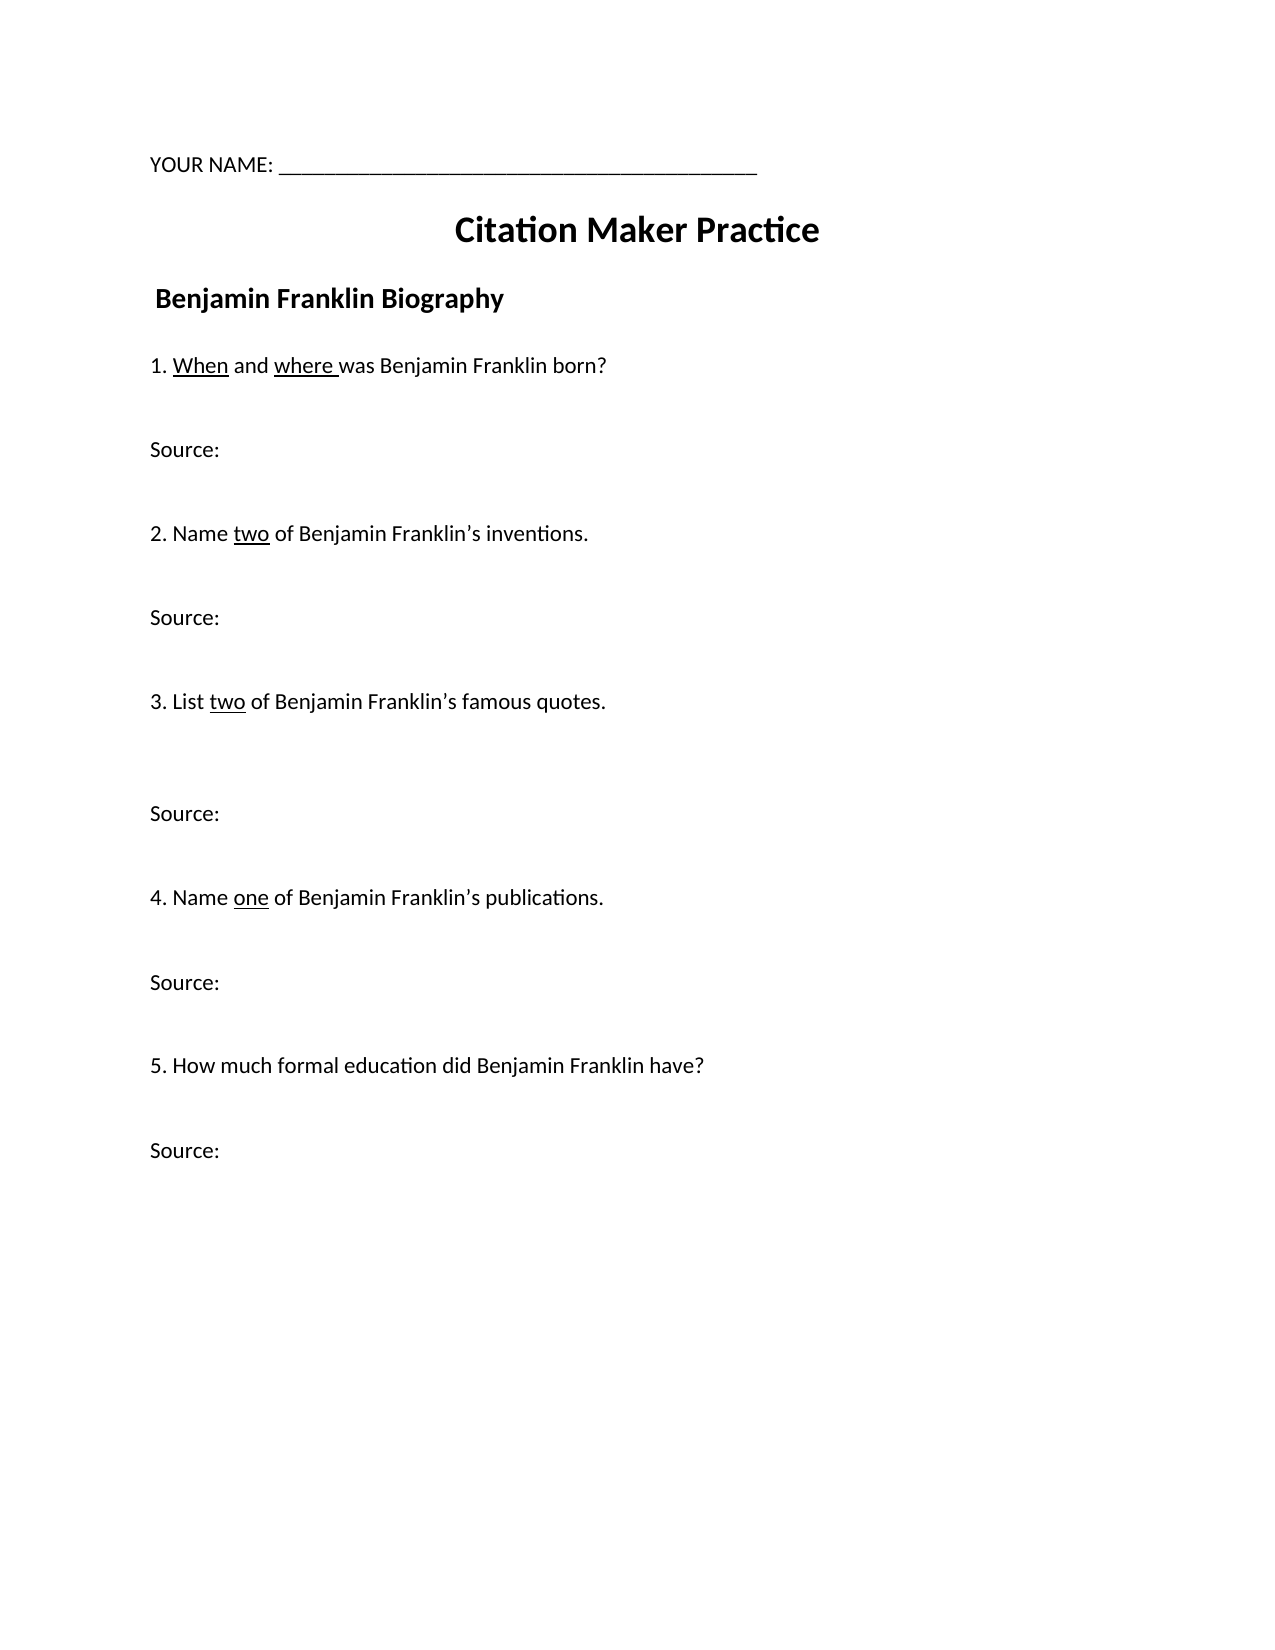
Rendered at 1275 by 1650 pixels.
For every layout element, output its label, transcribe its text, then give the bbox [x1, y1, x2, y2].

text Citation Maker Practice [150, 206, 1125, 252]
text YOUR NAME: __________________________________________ [150, 150, 1125, 178]
text Benjamin Franklin Biography [150, 280, 1125, 316]
text Source: [150, 799, 1125, 827]
text Source: [150, 968, 1125, 996]
text Source: [150, 435, 1125, 463]
text Source: [150, 603, 1125, 631]
text 1. When and where was Benjamin Franklin born? [150, 351, 1125, 379]
text Source: [150, 1136, 1125, 1164]
text 3. List two of Benjamin Franklin’s famous quotes. [150, 687, 1125, 715]
text 4. Name one of Benjamin Franklin’s publications. [150, 883, 1125, 912]
text 5. How much formal education did Benjamin Franklin have? [150, 1052, 1125, 1080]
text 2. Name two of Benjamin Franklin’s inventions. [150, 519, 1125, 547]
